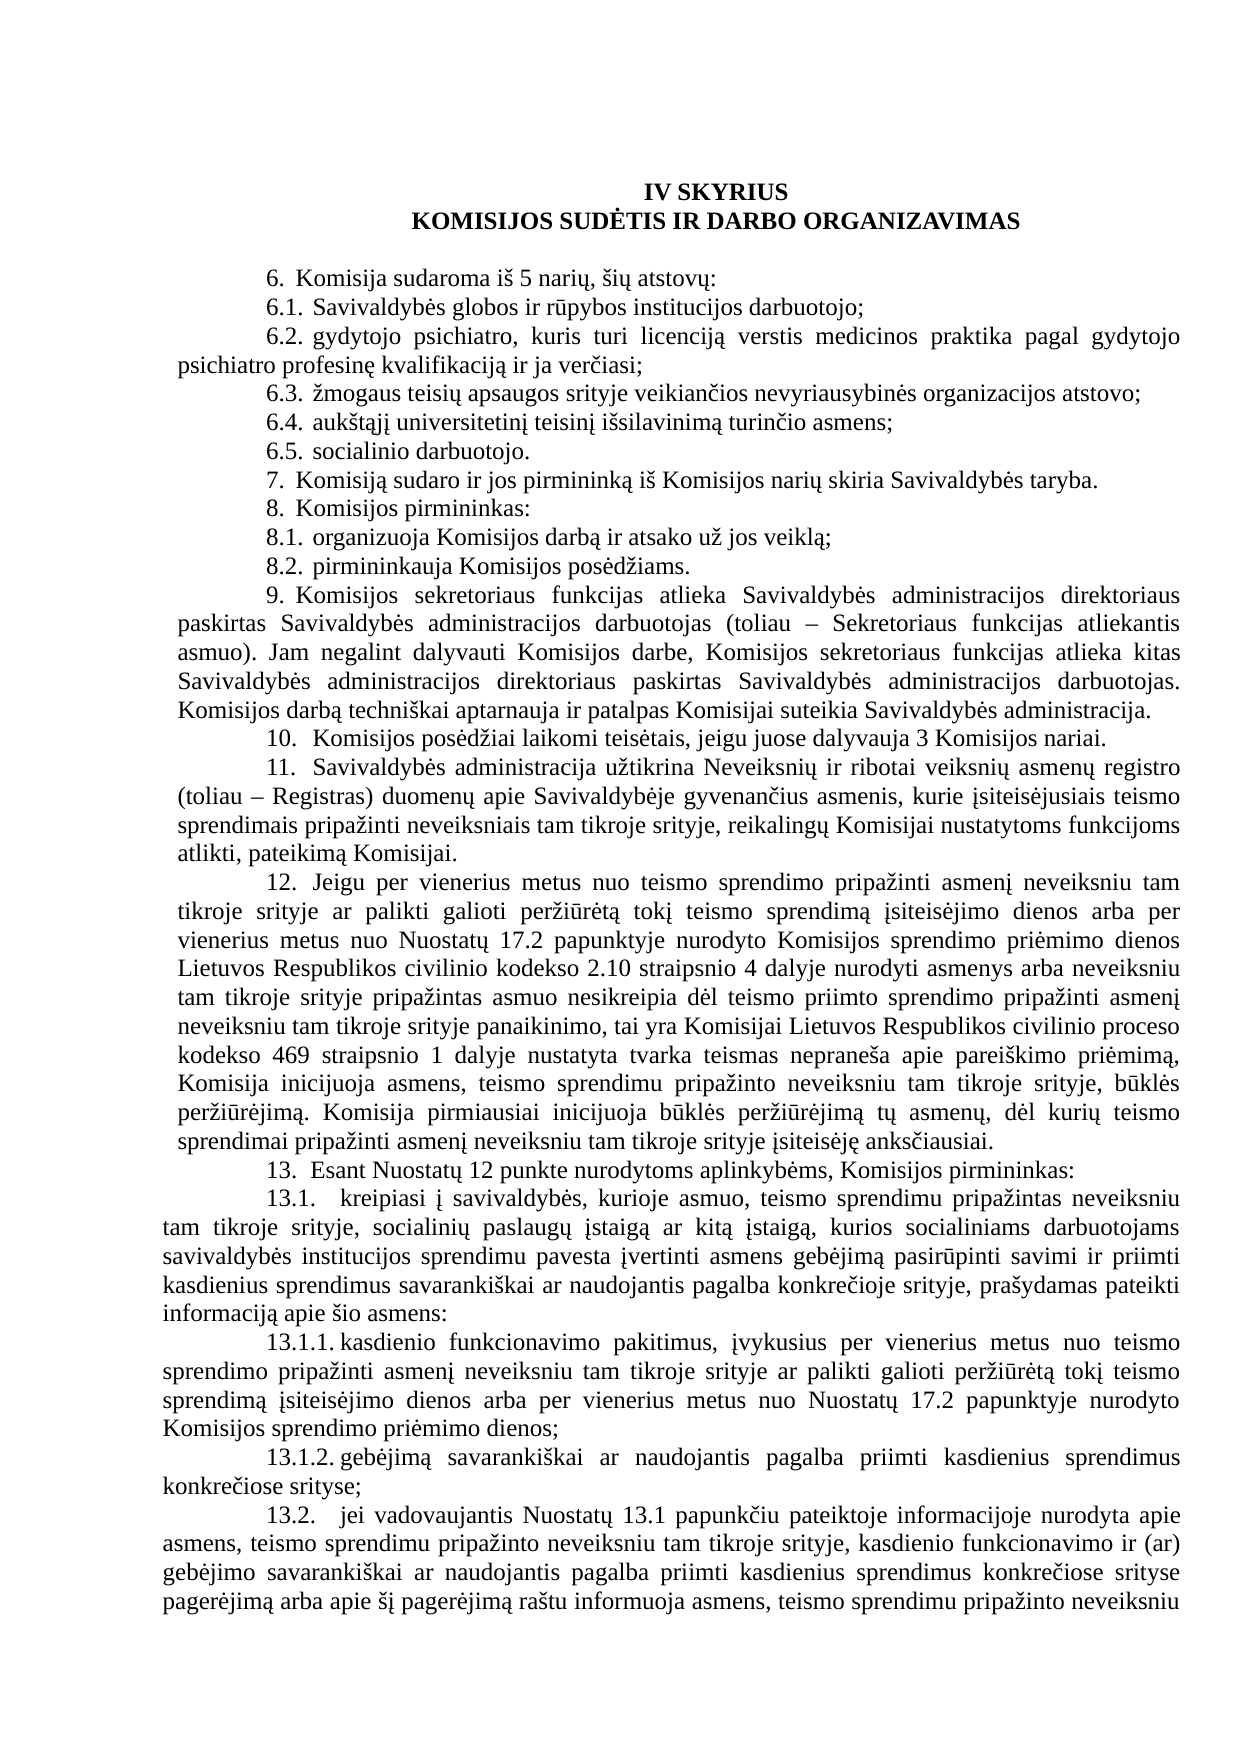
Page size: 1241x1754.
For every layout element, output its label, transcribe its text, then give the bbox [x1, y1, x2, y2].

list gydytojo psichiatro, kuris turi licenciją verstis medicinos praktika pagal gydytojo psichiatro profesinę kvalifikaciją ir ja verčiasi; [177, 321, 1181, 378]
list kasdienio funkcionavimo pakitimus, įvykusius per vienerius metus nuo teismo sprendimo pripažinti asmenį neveiksniu tam tikroje srityje ar palikti galioti peržiūrėtą tokį teismo sprendimą įsiteisėjimo dienos arba per vienerius metus nuo Nuostatų 17.2 papunktyje nurodyto Komisijos sprendimo priėmimo dienos; [162, 1327, 1181, 1442]
list Komisijos pirmininkas: [177, 493, 1181, 522]
list socialinio darbuotojo. [177, 436, 1181, 465]
list Komisiją sudaro ir jos pirmininką iš Komisijos narių skiria Savivaldybės taryba. [177, 465, 1181, 493]
list kreipiasi į savivaldybės, kurioje asmuo, teismo sprendimu pripažintas neveiksniu tam tikroje srityje, socialinių paslaugų įstaigą ar kitą įstaigą, kurios socialiniams darbuotojams savivaldybės institucijos sprendimu pavesta įvertinti asmens gebėjimą pasirūpinti savimi ir priimti kasdienius sprendimus savarankiškai ar naudojantis pagalba konkrečioje srityje, prašydamas pateikti informaciją apie šio asmens: [162, 1183, 1181, 1327]
list gebėjimą savarankiškai ar naudojantis pagalba priimti kasdienius sprendimus konkrečiose srityse; [162, 1442, 1181, 1500]
list Komisija sudaroma iš 5 narių, šių atstovų: [177, 263, 1181, 292]
list aukštąjį universitetinį teisinį išsilavinimą turinčio asmens; [177, 407, 1181, 436]
list Komisijos sekretoriaus funkcijas atlieka Savivaldybės administracijos direktoriaus paskirtas Savivaldybės administracijos darbuotojas (toliau – Sekretoriaus funkcijas atliekantis asmuo). Jam negalint dalyvauti Komisijos darbe, Komisijos sekretoriaus funkcijas atlieka kitas Savivaldybės administracijos direktoriaus paskirtas Savivaldybės administracijos darbuotojas. Komisijos darbą techniškai aptarnauja ir patalpas Komisijai suteikia Savivaldybės administracija. [177, 580, 1181, 723]
list organizuoja Komisijos darbą ir atsako už jos veiklą; [177, 522, 1181, 551]
list pirmininkauja Komisijos posėdžiams. [177, 551, 1181, 580]
list Jeigu per vienerius metus nuo teismo sprendimo pripažinti asmenį neveiksniu tam tikroje srityje ar palikti galioti peržiūrėtą tokį teismo sprendimą įsiteisėjimo dienos arba per vienerius metus nuo Nuostatų 17.2 papunktyje nurodyto Komisijos sprendimo priėmimo dienos Lietuvos Respublikos civilinio kodekso 2.10 straipsnio 4 dalyje nurodyti asmenys arba neveiksniu tam tikroje srityje pripažintas asmuo nesikreipia dėl teismo priimto sprendimo pripažinti asmenį neveiksniu tam tikroje srityje panaikinimo, tai yra Komisijai Lietuvos Respublikos civilinio proceso kodekso 469 straipsnio 1 dalyje nustatyta tvarka teismas nepraneša apie pareiškimo priėmimą, Komisija inicijuoja asmens, teismo sprendimu pripažinto neveiksniu tam tikroje srityje, būklės peržiūrėjimą. Komisija pirmiausiai inicijuoja būklės peržiūrėjimą tų asmenų, dėl kurių teismo sprendimai pripažinti asmenį neveiksniu tam tikroje srityje įsiteisėję anksčiausiai. [177, 867, 1181, 1155]
list žmogaus teisių apsaugos srityje veikiančios nevyriausybinės organizacijos atstovo; [177, 378, 1181, 407]
list Esant Nuostatų 12 punkte nurodytoms aplinkybėms, Komisijos pirmininkas: [162, 1155, 1181, 1183]
list Savivaldybės administracija užtikrina Neveiksnių ir ribotai veiksnių asmenų registro (toliau – Registras) duomenų apie Savivaldybėje gyvenančius asmenis, kurie įsiteisėjusiais teismo sprendimais pripažinti neveiksniais tam tikroje srityje, reikalingų Komisijai nustatytoms funkcijoms atlikti, pateikimą Komisijai. [177, 752, 1181, 867]
list Savivaldybės globos ir rūpybos institucijos darbuotojo; [177, 292, 1181, 321]
text KOMISIJOS SUDĖTIS IR DARBO ORGANIZAVIMAS [177, 206, 1181, 235]
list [162, 1500, 1181, 1615]
list Komisijos posėdžiai laikomi teisėtais, jeigu juose dalyvauja 3 Komisijos nariai. [177, 723, 1181, 752]
text IV SKYRIUS [177, 177, 1181, 206]
